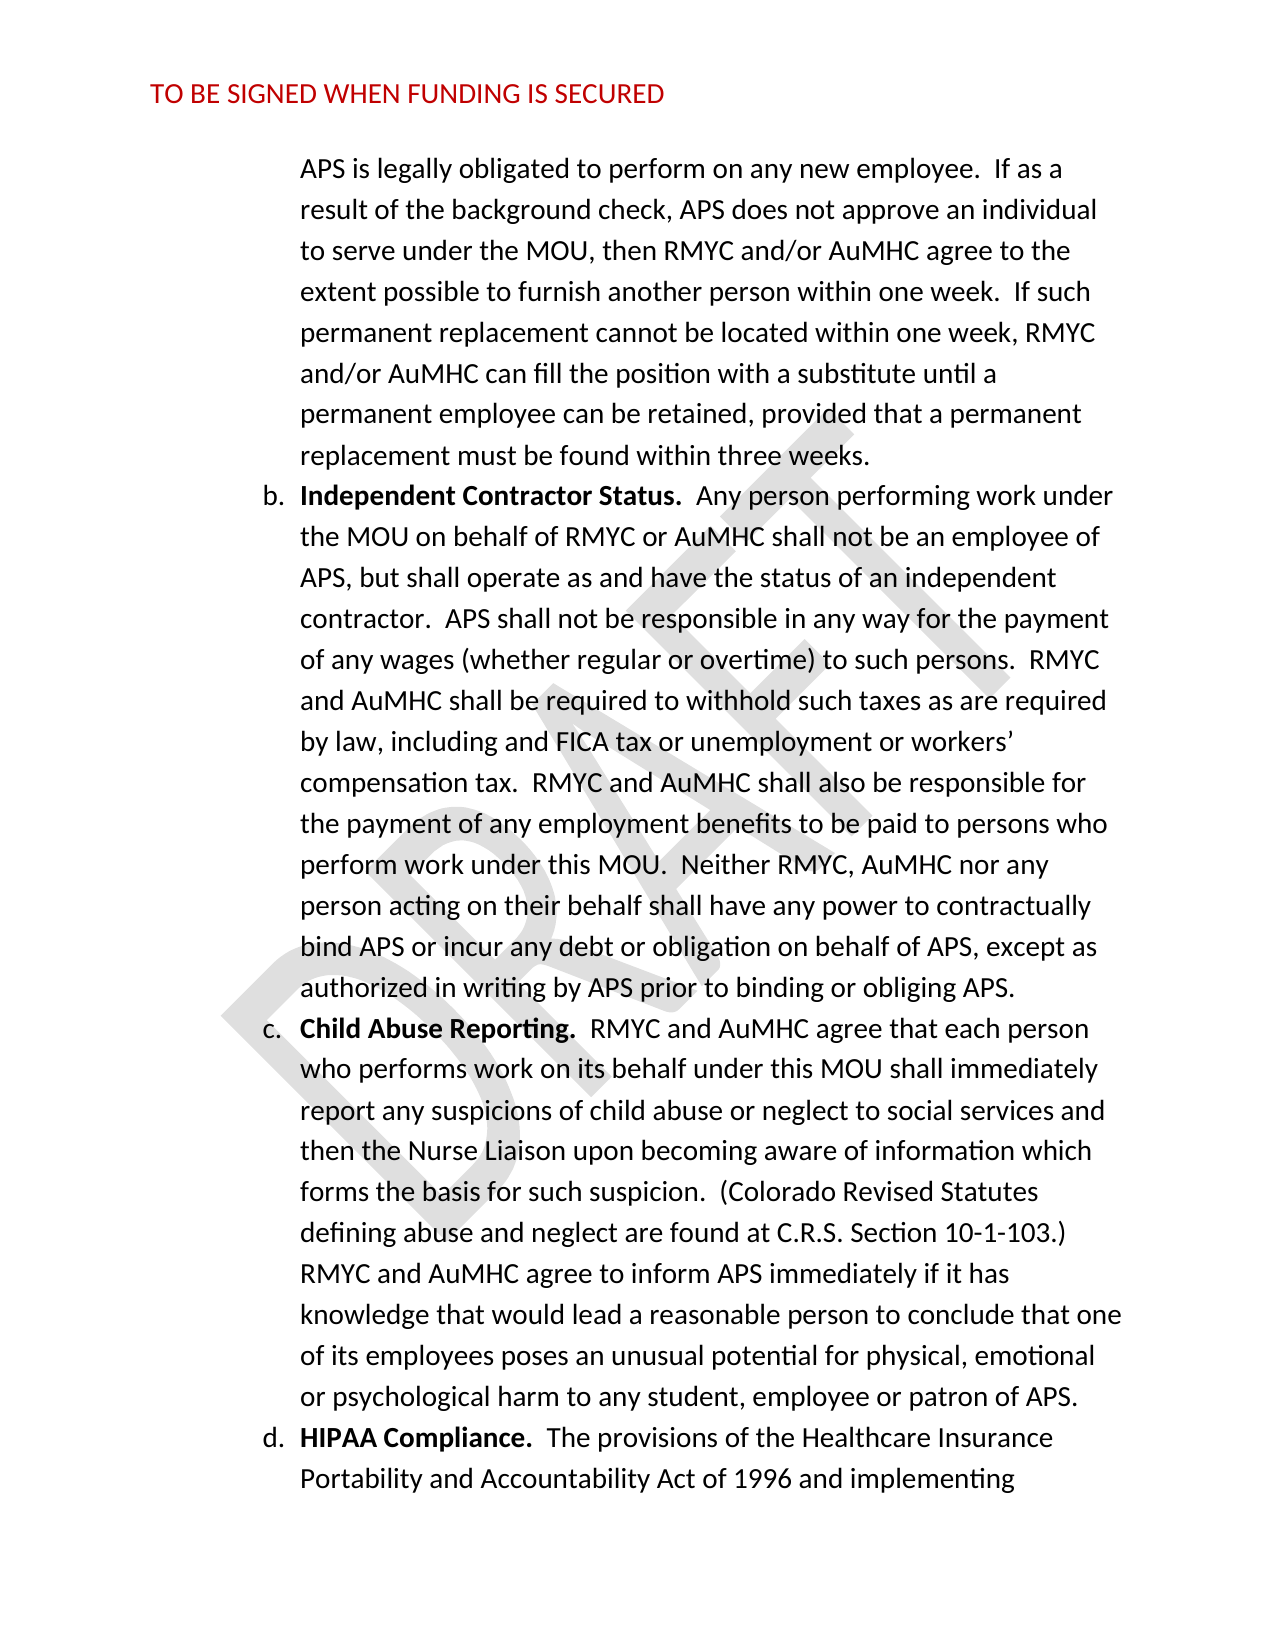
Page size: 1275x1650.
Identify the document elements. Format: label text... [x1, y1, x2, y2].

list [262, 150, 1125, 472]
list Child Abuse Reporting. RMYC and AuMHC agree that each person who performs work on its behalf under this MOU shall immediately report any suspicions of child abuse or neglect to social services and then the Nurse Liaison upon becoming aware of information which forms the basis for such suspicion. (Colorado Revised Statutes defining abuse and neglect are found at C.R.S. Section 10-1-103.) RMYC and AuMHC agree to inform APS immediately if it has knowledge that would lead a reasonable person to conclude that one of its employees poses an unusual potential for physical, emotional or psychological harm to any student, employee or patron of APS. [262, 1010, 1125, 1414]
list Independent Contractor Status. Any person performing work under the MOU on behalf of RMYC or AuMHC shall not be an employee of APS, but shall operate as and have the status of an independent contractor. APS shall not be responsible in any way for the payment of any wages (whether regular or overtime) to such persons. RMYC and AuMHC shall be required to withhold such taxes as are required by law, including and FICA tax or unemployment or workers’ compensation tax. RMYC and AuMHC shall also be responsible for the payment of any employment benefits to be paid to persons who perform work under this MOU. Neither RMYC, AuMHC nor any person acting on their behalf shall have any power to contractually bind APS or incur any debt or obligation on behalf of APS, except as authorized in writing by APS prior to binding or obliging APS. [262, 477, 1125, 1004]
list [262, 1419, 1125, 1496]
